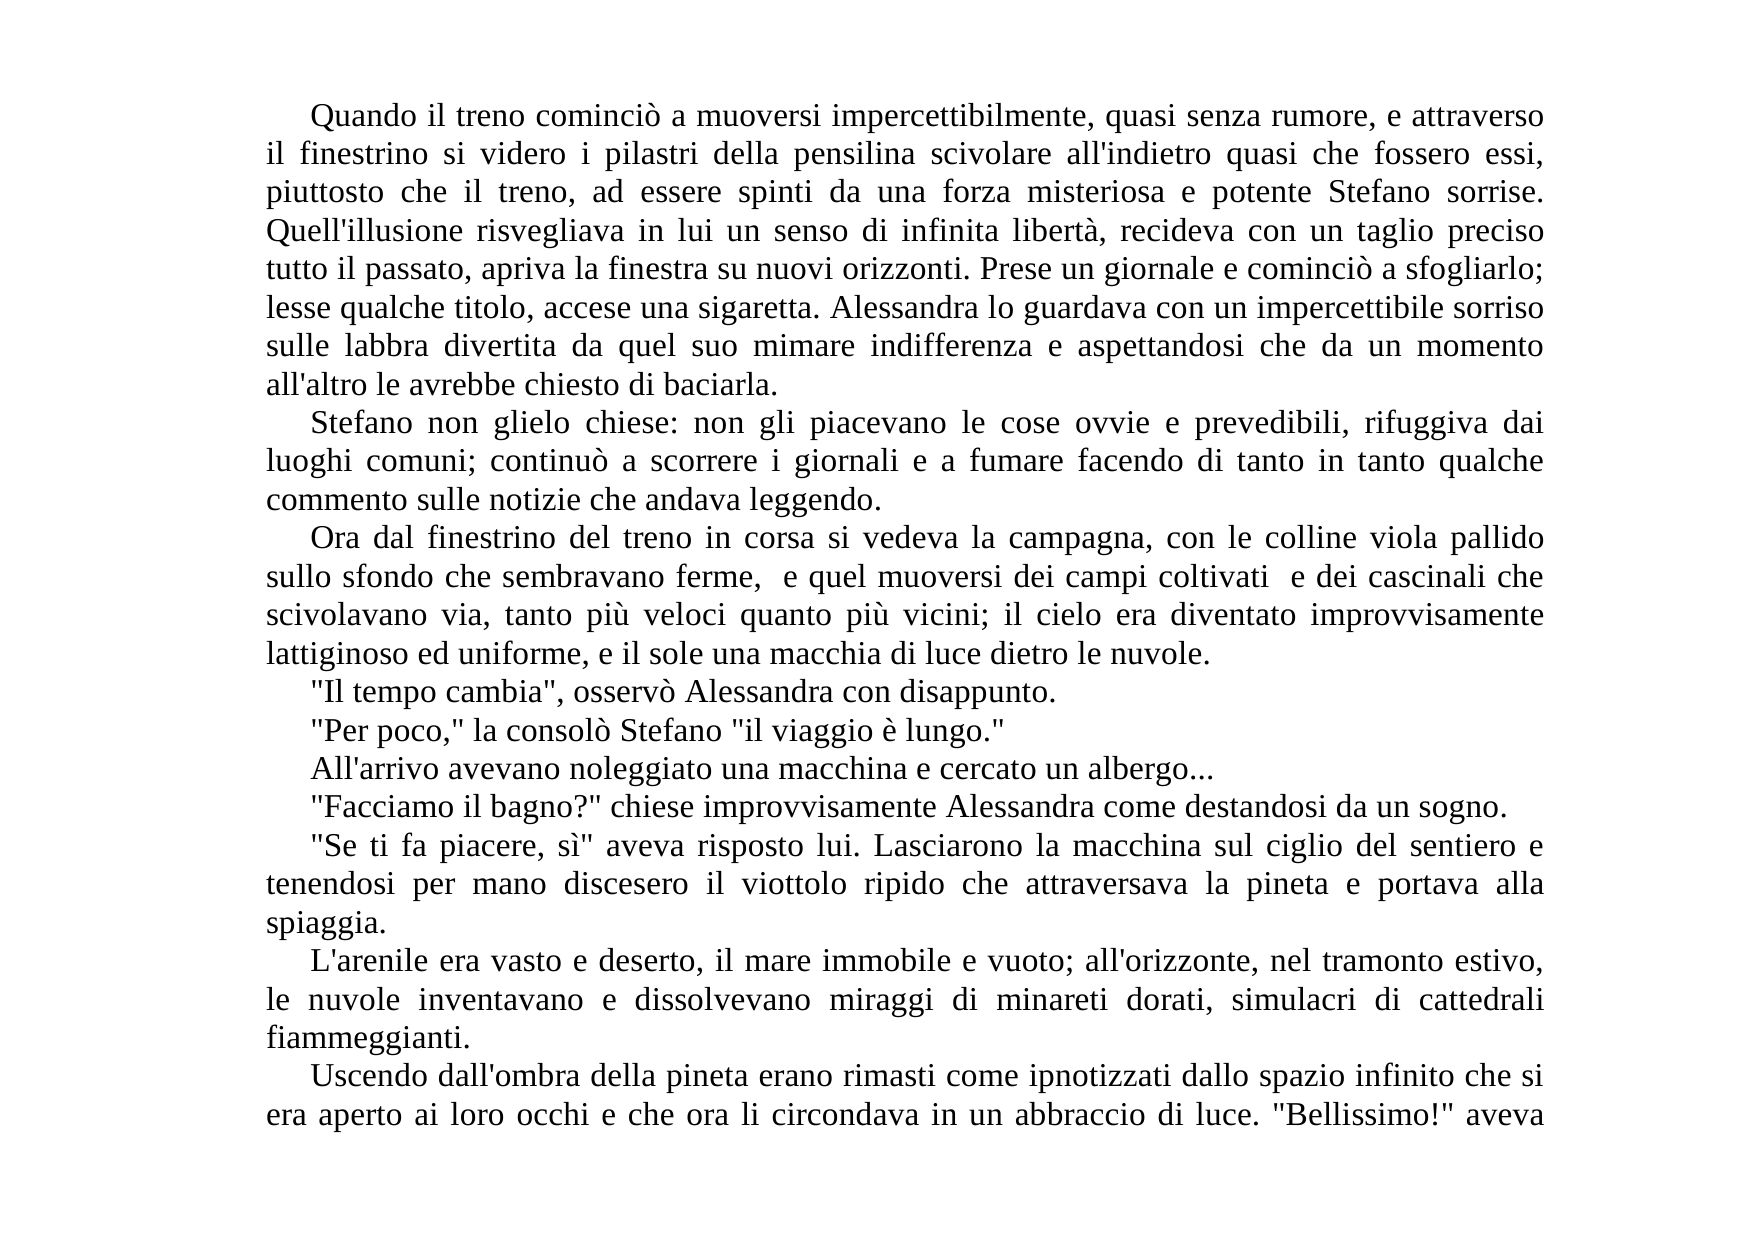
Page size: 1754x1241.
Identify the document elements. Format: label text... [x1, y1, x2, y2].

text Quando il treno cominciò a muoversi impercettibilmente, quasi senza rumore, e attraverso il finestrino si videro i pilastri della pensilina scivolare all'indietro quasi che fossero essi, piuttosto che il treno, ad essere spinti da una forza misteriosa e potente Stefano sorrise. Quell'illusione risvegliava in lui un senso di infinita libertà, recideva con un taglio preciso tutto il passato, apriva la finestra su nuovi orizzonti. Prese un giornale e cominciò a sfogliarlo; lesse qualche titolo, accese una sigaretta. Alessandra lo guardava con un impercettibile sorriso sulle labbra divertita da quel suo mimare indifferenza e aspettandosi che da un momento all'altro le avrebbe chiesto di baciarla. [266, 94, 1547, 402]
text L'arenile era vasto e deserto, il mare immobile e vuoto; all'orizzonte, nel tramonto estivo, le nuvole inventavano e dissolvevano miraggi di minareti dorati, simulacri di cattedrali fiammeggianti. [266, 940, 1547, 1055]
text "Facciamo il bagno?" chiese improvvisamente Alessandra come destandosi da un sogno. [266, 786, 1547, 825]
text "Per poco," la consolò Stefano "il viaggio è lungo." [266, 709, 1547, 748]
text All'arrivo avevano noleggiato una macchina e cercato un albergo... [266, 748, 1547, 786]
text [266, 1055, 1547, 1132]
text "Il tempo cambia", osservò Alessandra con disappunto. [266, 671, 1547, 709]
text Stefano non glielo chiese: non gli piacevano le cose ovvie e prevedibili, rifuggiva dai luoghi comuni; continuò a scorrere i giornali e a fumare facendo di tanto in tanto qualche commento sulle notizie che andava leggendo. [266, 402, 1547, 517]
text "Se ti fa piacere, sì" aveva risposto lui. Lasciarono la macchina sul ciglio del sentiero e tenendosi per mano discesero il viottolo ripido che attraversava la pineta e portava alla spiaggia. [266, 825, 1547, 940]
text Ora dal finestrino del treno in corsa si vedeva la campagna, con le colline viola pallido sullo sfondo che sembravano ferme, e quel muoversi dei campi coltivati e dei cascinali che scivolavano via, tanto più veloci quanto più vicini; il cielo era diventato improvvisamente lattiginoso ed uniforme, e il sole una macchia di luce dietro le nuvole. [266, 517, 1547, 671]
